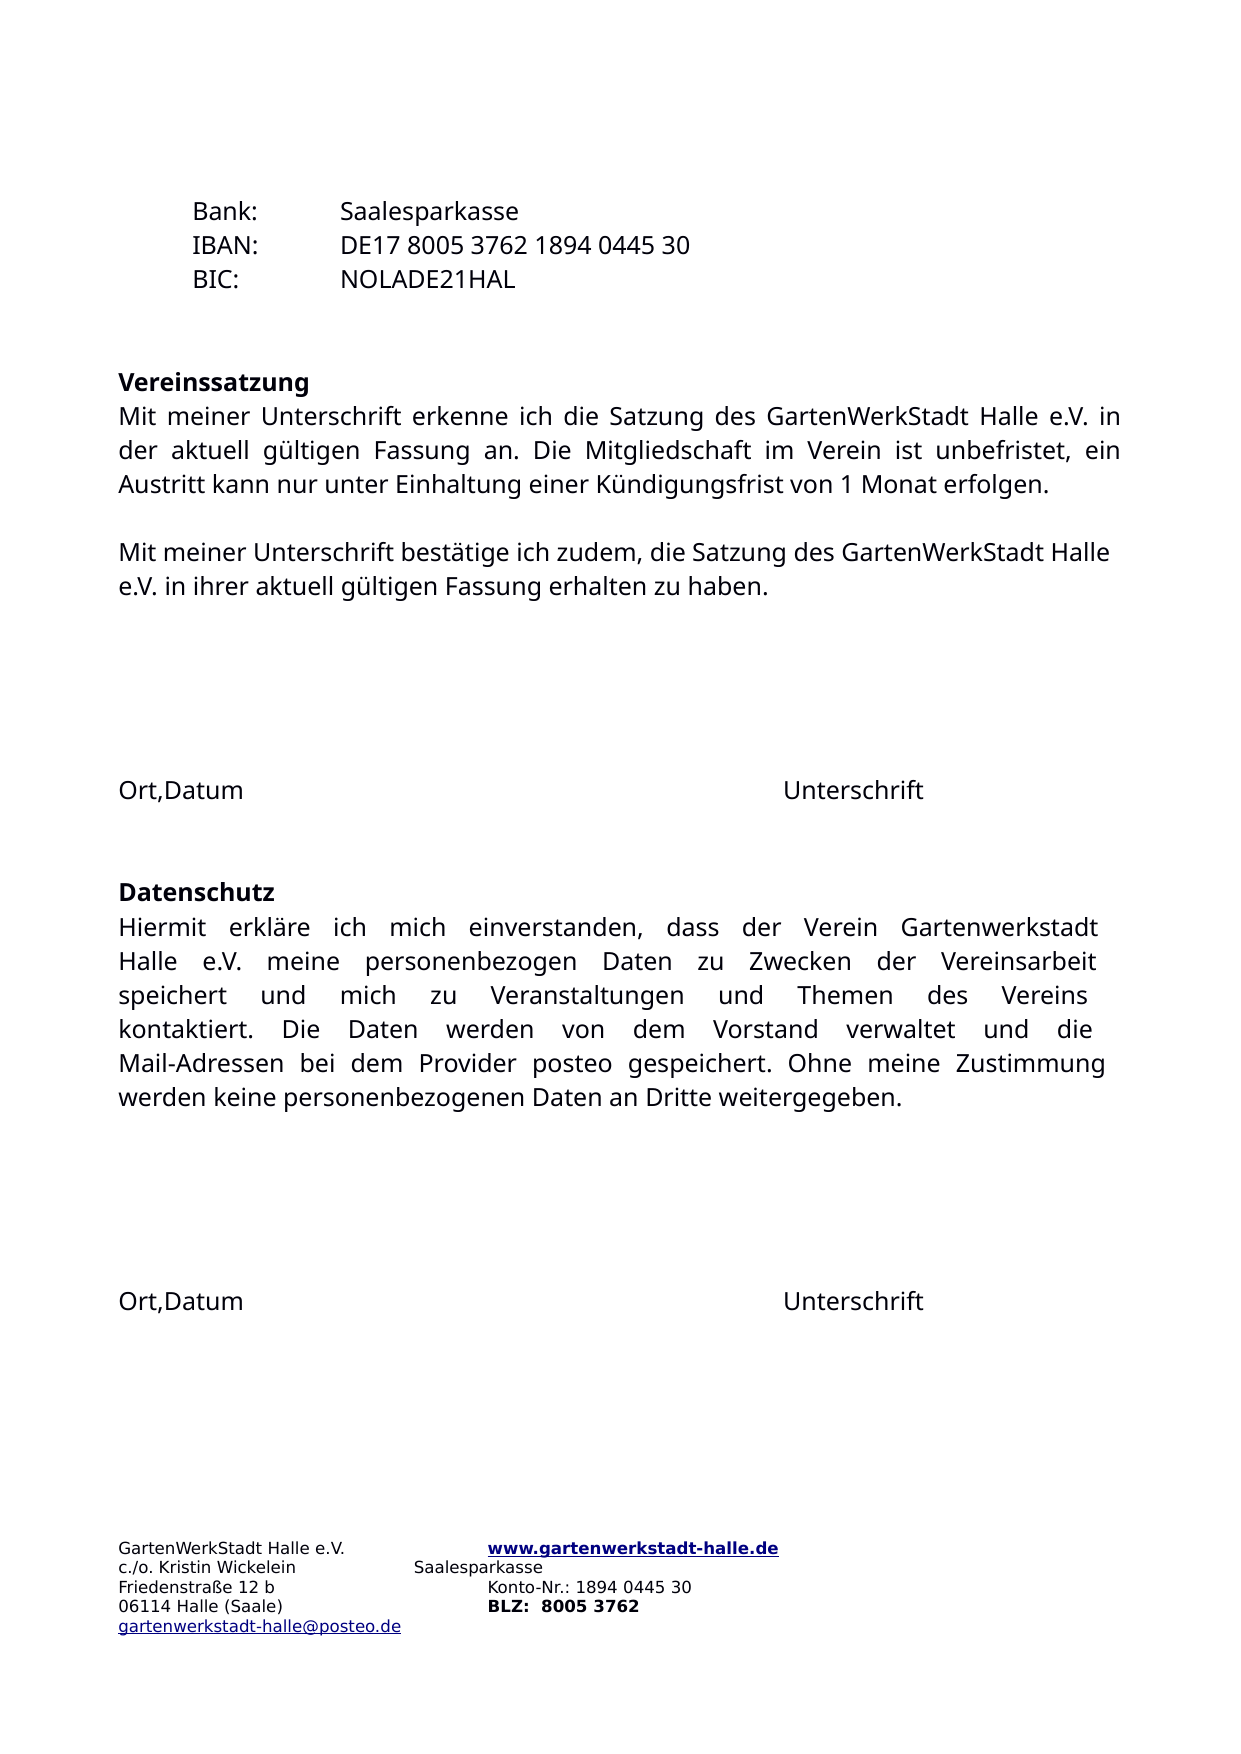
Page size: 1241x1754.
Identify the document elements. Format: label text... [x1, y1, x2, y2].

text Ort,Datum Unterschrift [118, 1284, 1122, 1318]
text Datenschutz [118, 875, 1122, 909]
text Mit meiner Unterschrift erkenne ich die Satzung des GartenWerkStadt Halle e.V. in der aktuell gültigen Fassung an. Die Mitgliedschaft im Verein ist unbefristet, ein Austritt kann nur unter Einhaltung einer Kündigungsfrist von 1 Monat erfolgen. [118, 398, 1122, 500]
text BIC: NOLADE21HAL [118, 262, 1122, 296]
text IBAN: DE17 8005 3762 1894 0445 30 [118, 228, 1122, 262]
text Vereinssatzung [118, 364, 1122, 398]
text Mit meiner Unterschrift bestätige ich zudem, die Satzung des GartenWerkStadt Halle e.V. in ihrer aktuell gültigen Fassung erhalten zu haben. [118, 534, 1122, 603]
text Ort,Datum Unterschrift [118, 773, 1122, 807]
text Hiermit erkläre ich mich einverstanden, dass der Verein Gartenwerkstadt Halle e.V. meine personenbezogen Daten zu Zwecken der Vereinsarbeit speichert und mich zu Veranstaltungen und Themen des Vereins kontaktiert. Die Daten werden von dem Vorstand verwaltet und die Mail-Adressen bei dem Provider posteo gespeichert. Ohne meine Zustimmung werden keine personenbezogenen Daten an Dritte weitergegeben. [118, 909, 1122, 1113]
text Bank: Saalesparkasse [118, 194, 1122, 228]
